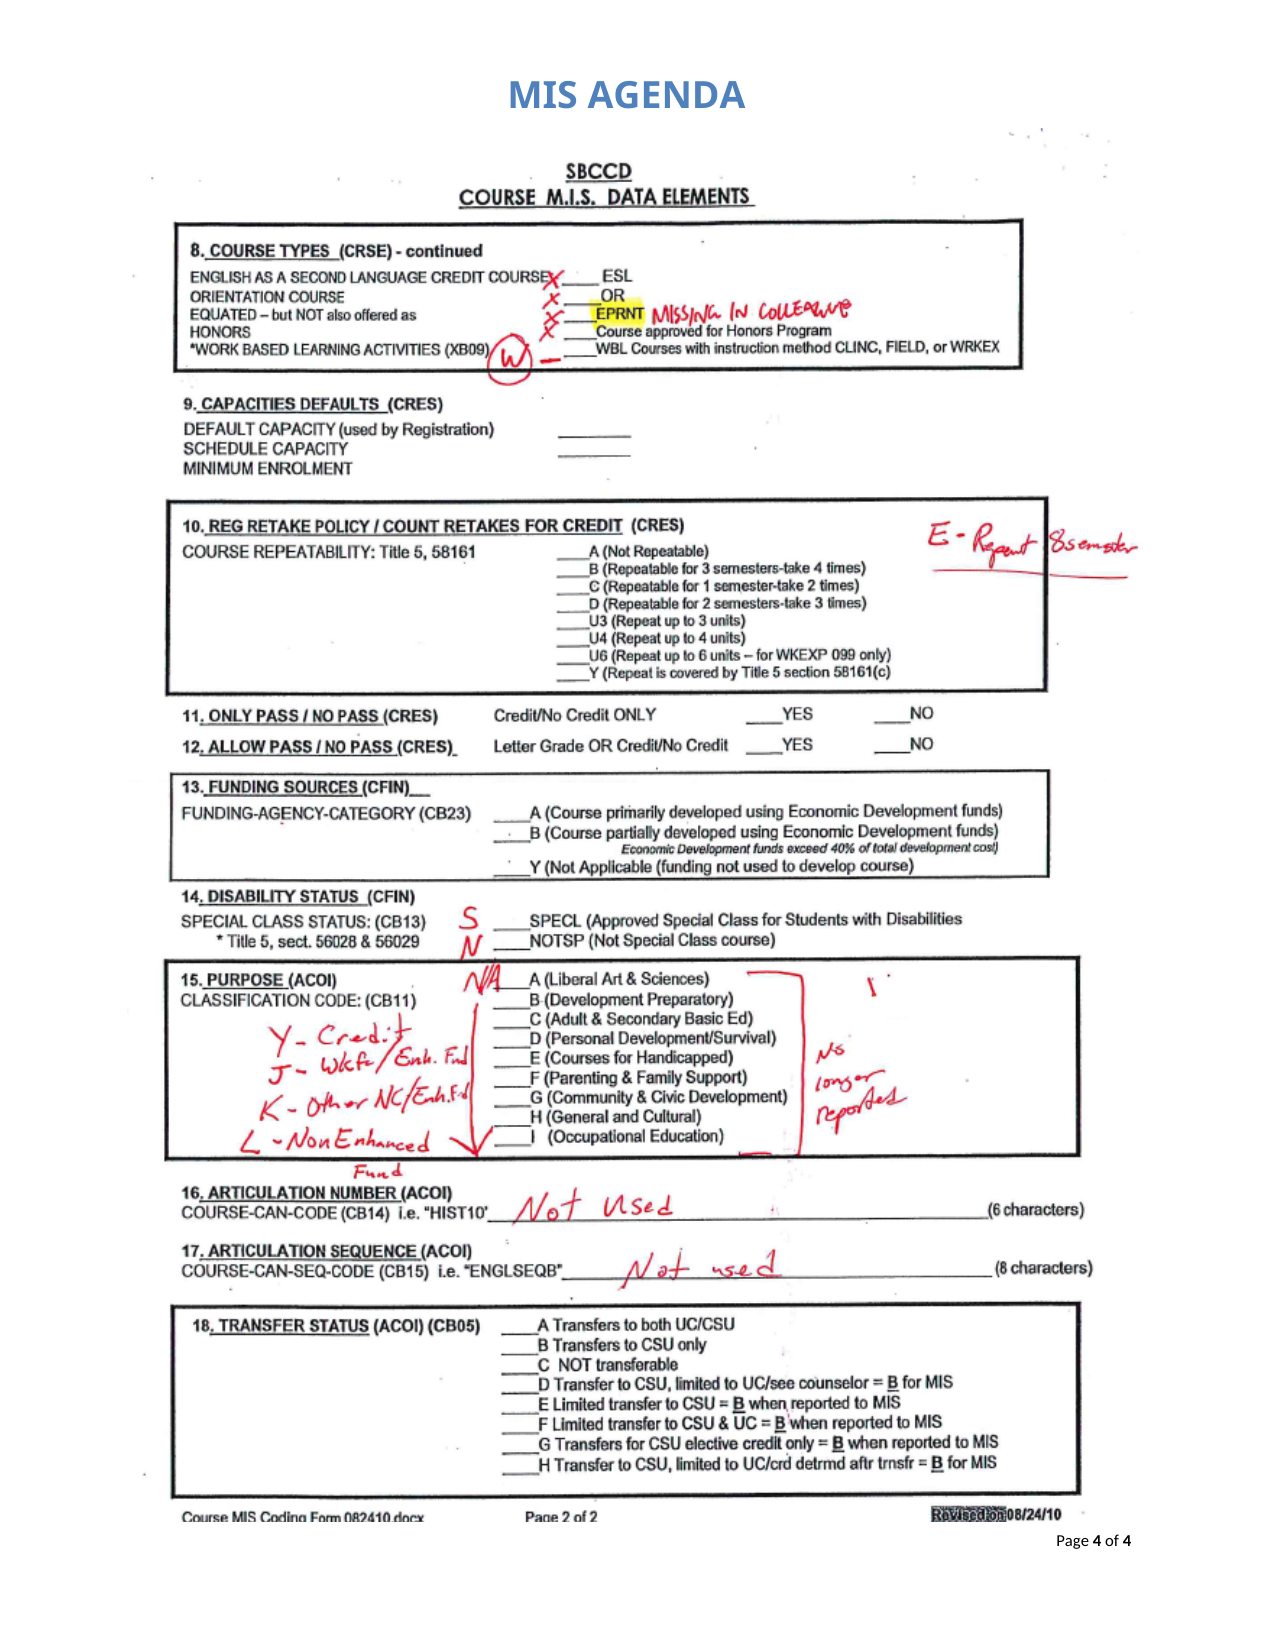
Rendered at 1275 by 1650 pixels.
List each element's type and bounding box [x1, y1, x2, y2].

picture [127, 128, 1144, 1522]
